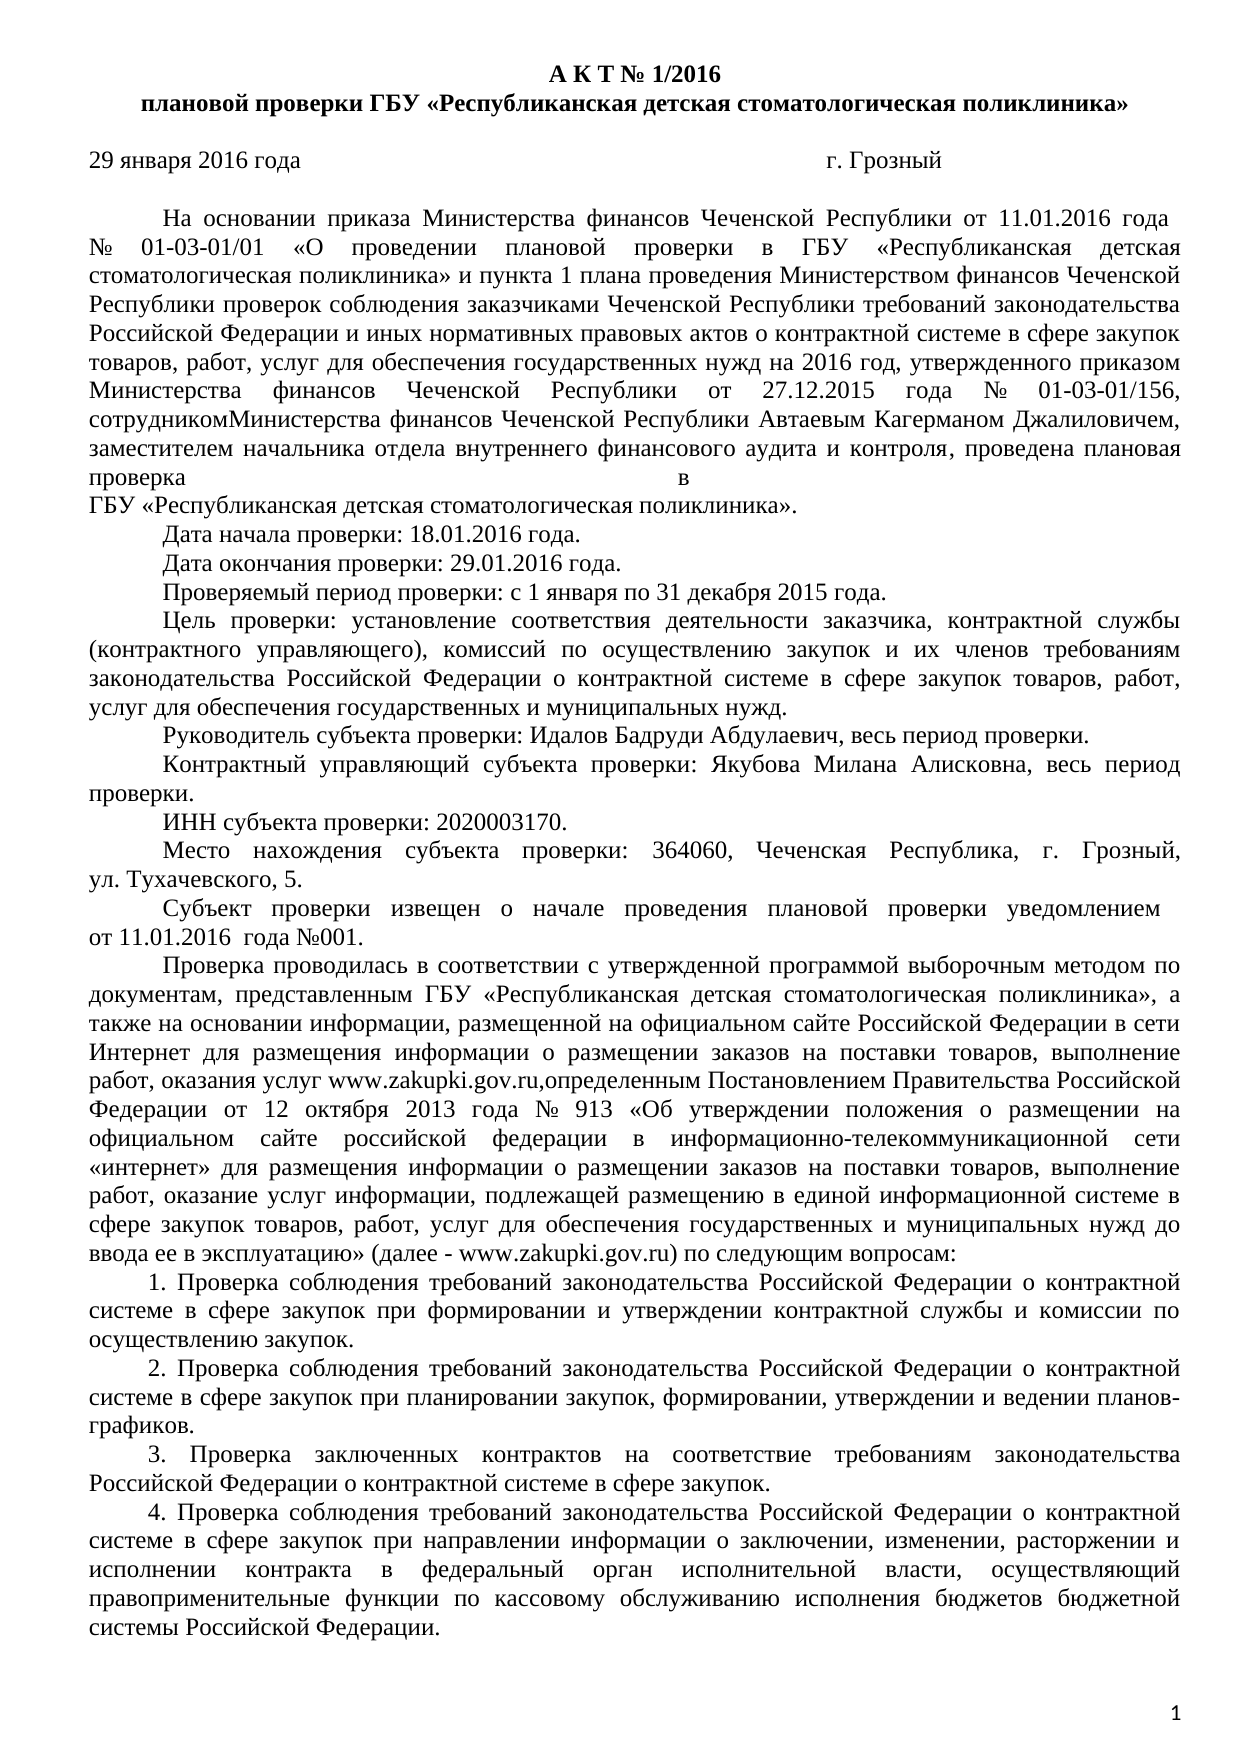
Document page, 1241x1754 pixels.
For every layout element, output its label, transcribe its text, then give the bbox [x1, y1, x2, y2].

text Проверка проводилась в соответствии с утвержденной программой выборочным методом по документам, представленным ГБУ «Республиканская детская стоматологическая поликлиника», а также на основании информации, размещенной на официальном сайте Российской Федерации в сети Интернет для размещения информации о размещении заказов на поставки товаров, выполнение работ, оказания услуг www.zakupki.gov.ru,определенным Постановлением Правительства Российской Федерации от 12 октября 2013 года № 913 «Об утверждении положения о размещении на официальном сайте российской федерации в информационно-телекоммуникационной сети «интернет» для размещения информации о размещении заказов на поставки товаров, выполнение работ, оказание услуг информации, подлежащей размещению в единой информационной системе в сфере закупок товаров, работ, услуг для обеспечения государственных и муниципальных нужд до ввода ее в эксплуатацию» (далее - www.zakupki.gov.ru) по следующим вопросам: [89, 950, 1181, 1267]
text 2. Проверка соблюдения требований законодательства Российской Федерации о контрактной системе в сфере закупок при планировании закупок, формировании, утверждении и ведении планов-графиков. [89, 1353, 1181, 1439]
text Руководитель субъекта проверки: Идалов Бадруди Абдулаевич, весь период проверки. [89, 720, 1181, 749]
text Дата окончания проверки: 29.01.2016 года. [89, 548, 1181, 577]
text ИНН субъекта проверки: 2020003170. [89, 807, 1181, 835]
text Цель проверки: установление соответствия деятельности заказчика, контрактной службы (контрактного управляющего), комиссий по осуществлению закупок и их членов требованиям законодательства Российской Федерации о контрактной системе в сфере закупок товаров, работ, услуг для обеспечения государственных и муниципальных нужд. [89, 605, 1181, 720]
text 4. Проверка соблюдения требований законодательства Российской Федерации о контрактной системе в сфере закупок при направлении информации о заключении, изменении, расторжении и исполнении контракта в федеральный орган исполнительной власти, осуществляющий правоприменительные функции по кассовому обслуживанию исполнения бюджетов бюджетной системы Российской Федерации. [89, 1497, 1181, 1640]
text Место нахождения субъекта проверки: 364060, Чеченская Республика, г. Грозный, ул. Тухачевского, 5. [89, 835, 1181, 893]
text А К Т № 1/2016 [89, 59, 1181, 88]
text плановой проверки ГБУ «Республиканская детская стоматологическая поликлиника» [89, 88, 1181, 117]
text На основании приказа Министерства финансов Чеченской Республики от 11.01.2016 года № 01-03-01/01 «О проведении плановой проверки в ГБУ «Республиканская детская стоматологическая поликлиника» и пункта 1 плана проведения Министерством финансов Чеченской Республики проверок соблюдения заказчиками Чеченской Республики требований законодательства Российской Федерации и иных нормативных правовых актов о контрактной системе в сфере закупок товаров, работ, услуг для обеспечения государственных нужд на 2016 год, утвержденного приказом Министерства финансов Чеченской Республики от 27.12.2015 года № 01-03-01/156, сотрудникомМинистерства финансов Чеченской Республики Автаевым Кагерманом Джалиловичем, заместителем начальника отдела внутреннего финансового аудита и контроля, проведена плановая проверка в ГБУ «Республиканская детская стоматологическая поликлиника». [89, 203, 1181, 519]
text 29 января 2016 года г. Грозный [89, 145, 1181, 174]
text Контрактный управляющий субъекта проверки: Якубова Милана Алисковна, весь период проверки. [89, 749, 1181, 807]
text 1. Проверка соблюдения требований законодательства Российской Федерации о контрактной системе в сфере закупок при формировании и утверждении контрактной службы и комиссии по осуществлению закупок. [89, 1267, 1181, 1353]
text Проверяемый период проверки: с 1 января по 31 декабря 2015 года. [89, 577, 1181, 605]
text 3. Проверка заключенных контрактов на соответствие требованиям законодательства Российской Федерации о контрактной системе в сфере закупок. [89, 1439, 1181, 1497]
text Субъект проверки извещен о начале проведения плановой проверки уведомлением от 11.01.2016 года №001. [89, 893, 1181, 950]
text Дата начала проверки: 18.01.2016 года. [89, 519, 1181, 548]
